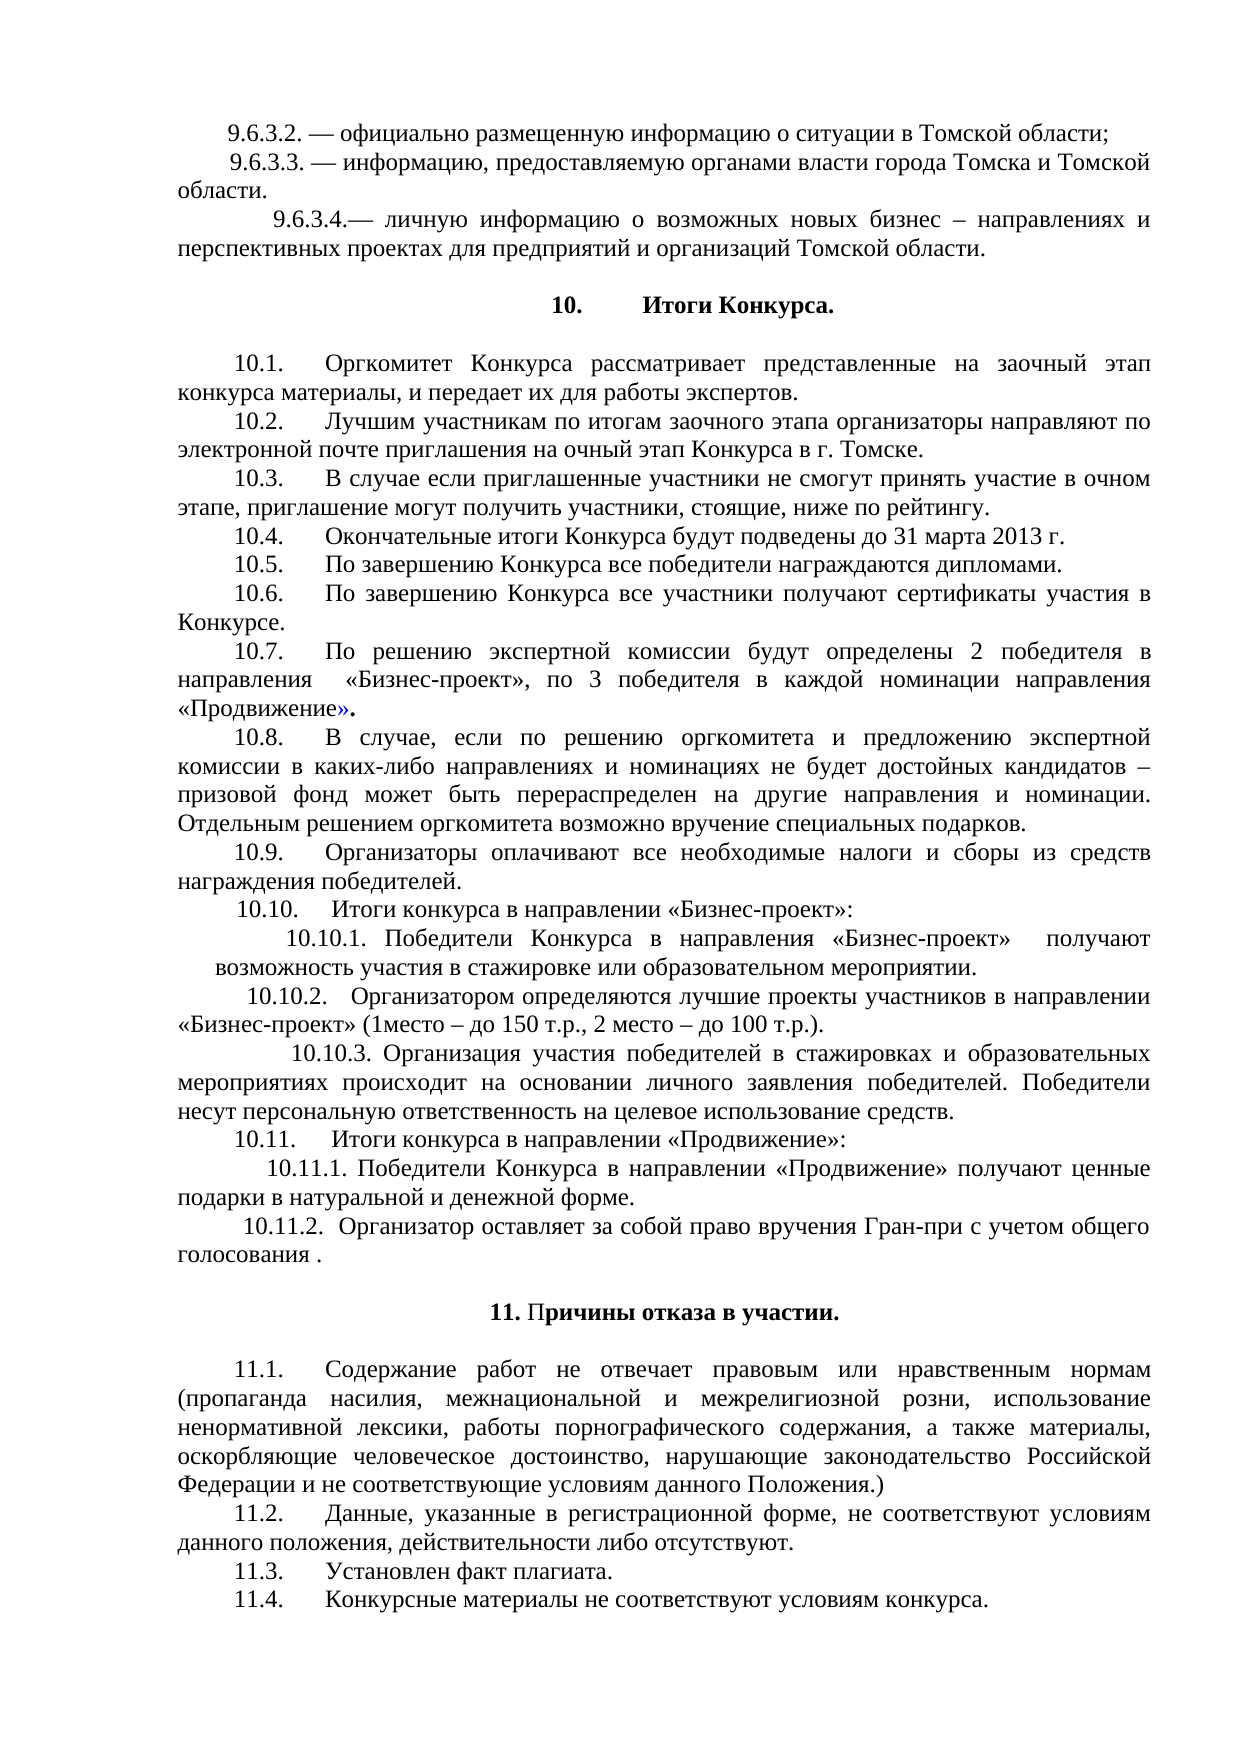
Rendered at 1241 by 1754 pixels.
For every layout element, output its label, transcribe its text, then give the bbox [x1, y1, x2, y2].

list В случае если приглашенные участники не смогут принять участие в очном этапе, приглашение могут получить участники, стоящие, ниже по рейтингу. [177, 463, 1152, 521]
list Конкурсные материалы не соответствуют условиям конкурса. [177, 1584, 1152, 1613]
text 9.6.3.2. — официально размещенную информацию о ситуации в Томской области; [177, 118, 1152, 147]
list По завершению Конкурса все победители награждаются дипломами. [177, 549, 1152, 578]
text 9.6.3.3. — информацию, предоставляемую органами власти города Томска и Томской области. [177, 147, 1152, 204]
text 10.11.1. Победители Конкурса в направлении «Продвижение» получают ценные подарки в натуральной и денежной форме. [177, 1153, 1152, 1211]
list Оргкомитет Конкурса рассматривает представленные на заочный этап конкурса материалы, и передает их для работы экспертов. [177, 348, 1152, 406]
list Итоги Конкурса. [177, 291, 1152, 319]
list Содержание работ не отвечает правовым или нравственным нормам (пропаганда насилия, межнациональной и межрелигиозной розни, использование ненормативной лексики, работы порнографического содержания, а также материалы, оскорбляющие человеческое достоинство, нарушающие законодательство Российской Федерации и не соответствующие условиям данного Положения.) [177, 1354, 1152, 1498]
list Итоги конкурса в направлении «Продвижение»: [177, 1124, 1152, 1153]
list Установлен факт плагиата. [177, 1556, 1152, 1584]
list По завершению Конкурса все участники получают сертификаты участия в Конкурсе. [177, 578, 1152, 636]
list По решению экспертной комиссии будут определены 2 победителя в направления «Бизнес-проект», по 3 победителя в каждой номинации направления «Продвижение». [177, 636, 1152, 722]
list Окончательные итоги Конкурса будут подведены до 31 марта . [177, 521, 1152, 549]
list В случае, если по решению оргкомитета и предложению экспертной комиссии в каких-либо направлениях и номинациях не будет достойных кандидатов – призовой фонд может быть перераспределен на другие направления и номинации. Отдельным решением оргкомитета возможно вручение специальных подарков. [177, 722, 1152, 837]
text 9.6.3.4.— личную информацию о возможных новых бизнес – направлениях и перспективных проектах для предприятий и организаций Томской области. [177, 204, 1152, 262]
list Лучшим участникам по итогам заочного этапа организаторы направляют по электронной почте приглашения на очный этап Конкурса в г. Томске. [177, 406, 1152, 463]
text 10.10.3. Организация участия победителей в стажировках и образовательных мероприятиях происходит на основании личного заявления победителей. Победители несут персональную ответственность на целевое использование средств. [177, 1038, 1152, 1124]
list Итоги конкурса в направлении «Бизнес-проект»: [177, 894, 1152, 923]
text 10.11.2. Организатор оставляет за собой право вручения Гран-при с учетом общего голосования . [177, 1211, 1152, 1268]
list Организаторы оплачивают все необходимые налоги и сборы из средств награждения победителей. [177, 837, 1152, 894]
text 10.10.2. Организатором определяются лучшие проекты участников в направлении «Бизнес-проект» (1место – до 150 т.р., 2 место – до 100 т.р.). [177, 981, 1152, 1038]
text 10.10.1. Победители Конкурса в направления «Бизнес-проект» получают возможность участия в стажировке или образовательном мероприятии. [215, 923, 1152, 981]
list Причины отказа в участии. [177, 1297, 1152, 1326]
list Данные, указанные в регистрационной форме, не соответствуют условиям данного положения, действительности либо отсутствуют. [177, 1498, 1152, 1556]
